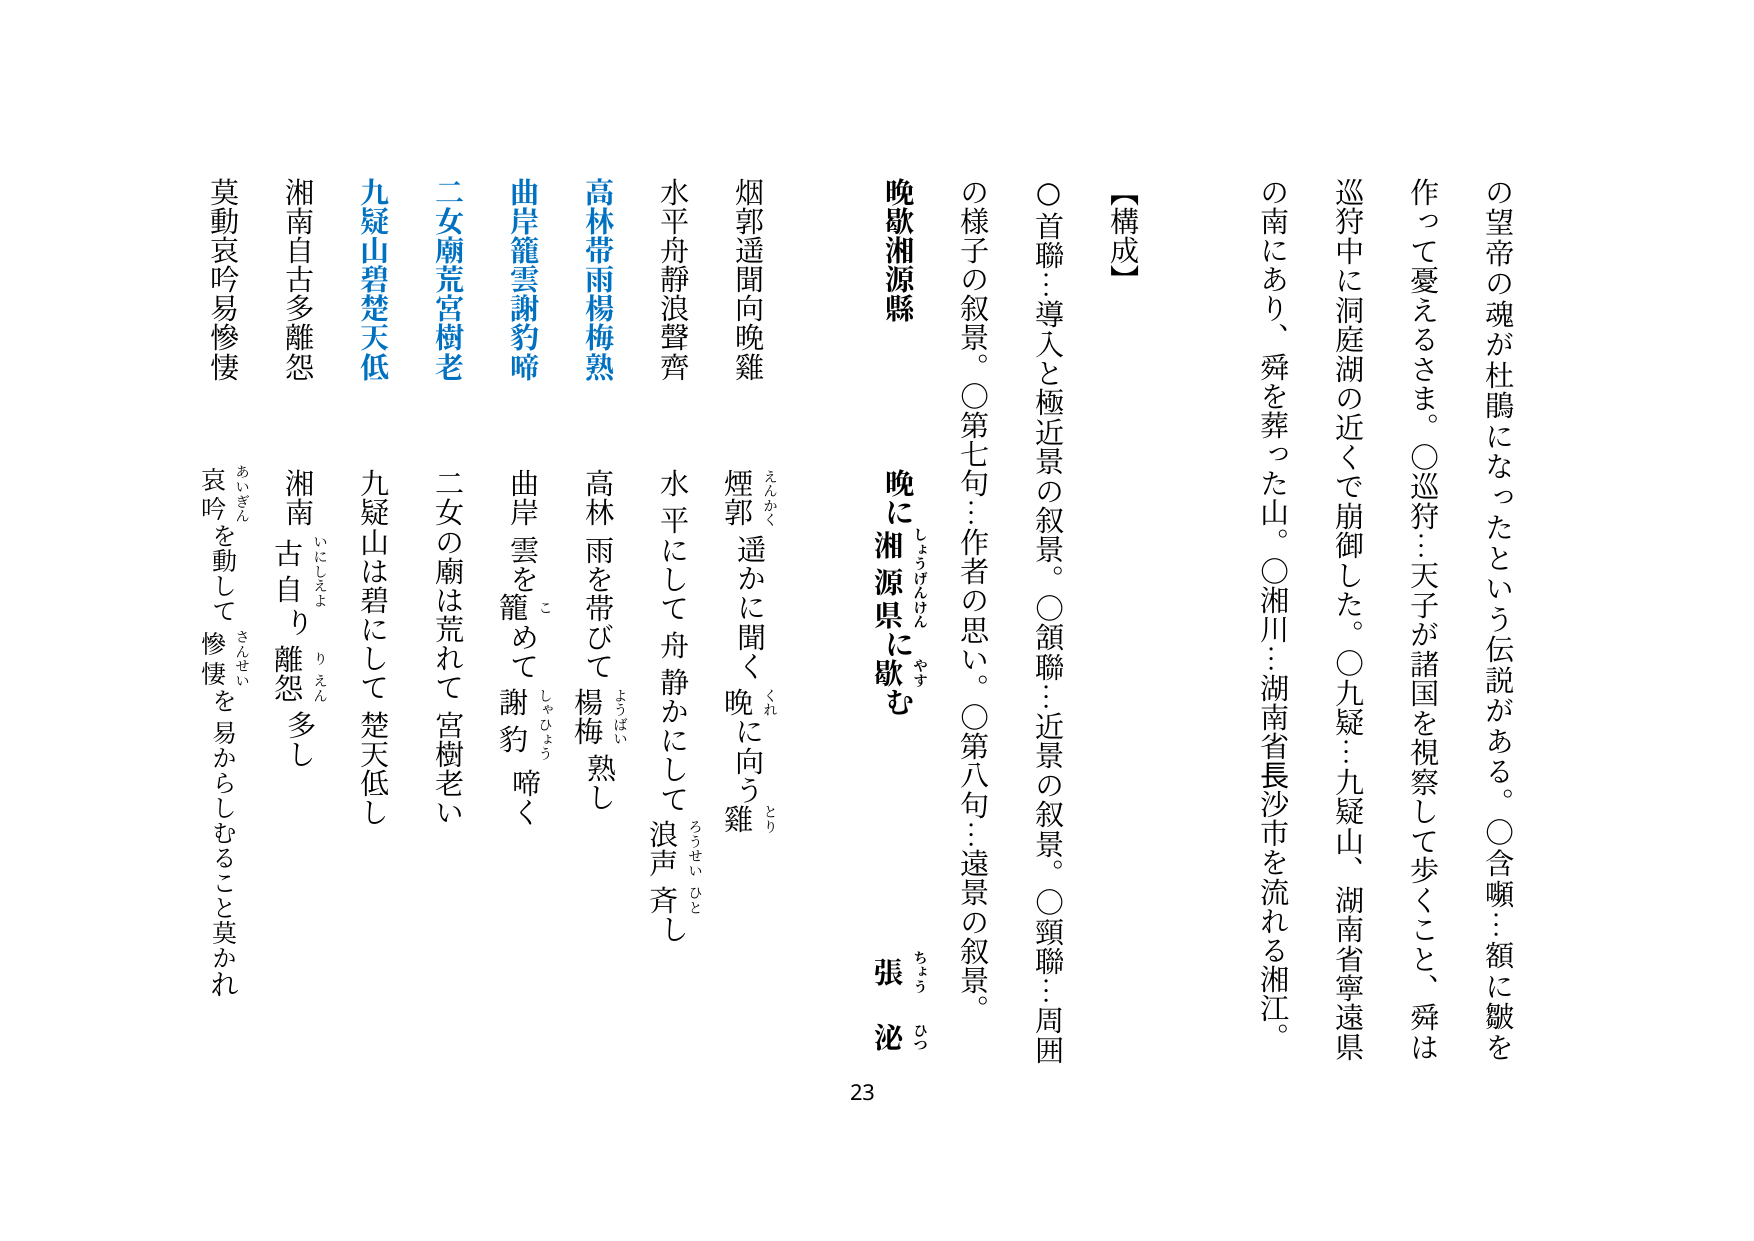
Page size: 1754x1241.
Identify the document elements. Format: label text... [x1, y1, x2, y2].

text 曲岸籠雲謝豹啼 曲岸 雲をめて 啼く [487, 177, 562, 1063]
text 【構成】 [1087, 177, 1162, 1063]
text 烟郭遥聞向晚雞 遥かに聞く に向う [712, 177, 787, 1063]
text 水平舟靜浪聲齊 水 平にして 舟 静かにして し [637, 177, 712, 1063]
text 二女廟荒宮樹老 二女の廟は荒れて 宮樹老い [412, 177, 487, 1063]
text 晚歇湘源縣 晚ににむ [862, 177, 937, 1063]
text 莫動哀吟易慘悽 を動して を 易からしむること莫かれ [187, 177, 262, 1063]
text ○首聯…導入と極近景の叙景。○頷聯…近景の叙景。○頸聯…周囲の様子の叙景。○第七句…作者の思い。○第八句…遠景の叙景。 [937, 177, 1087, 1063]
text 高林帯雨楊梅熟 高林 雨を帯びて 熟し [562, 177, 637, 1063]
text 九疑山碧楚天低 九疑山は碧にして 楚天低し [337, 177, 412, 1063]
text 湘南自古多離怨 湘南 り 多し [262, 177, 337, 1063]
